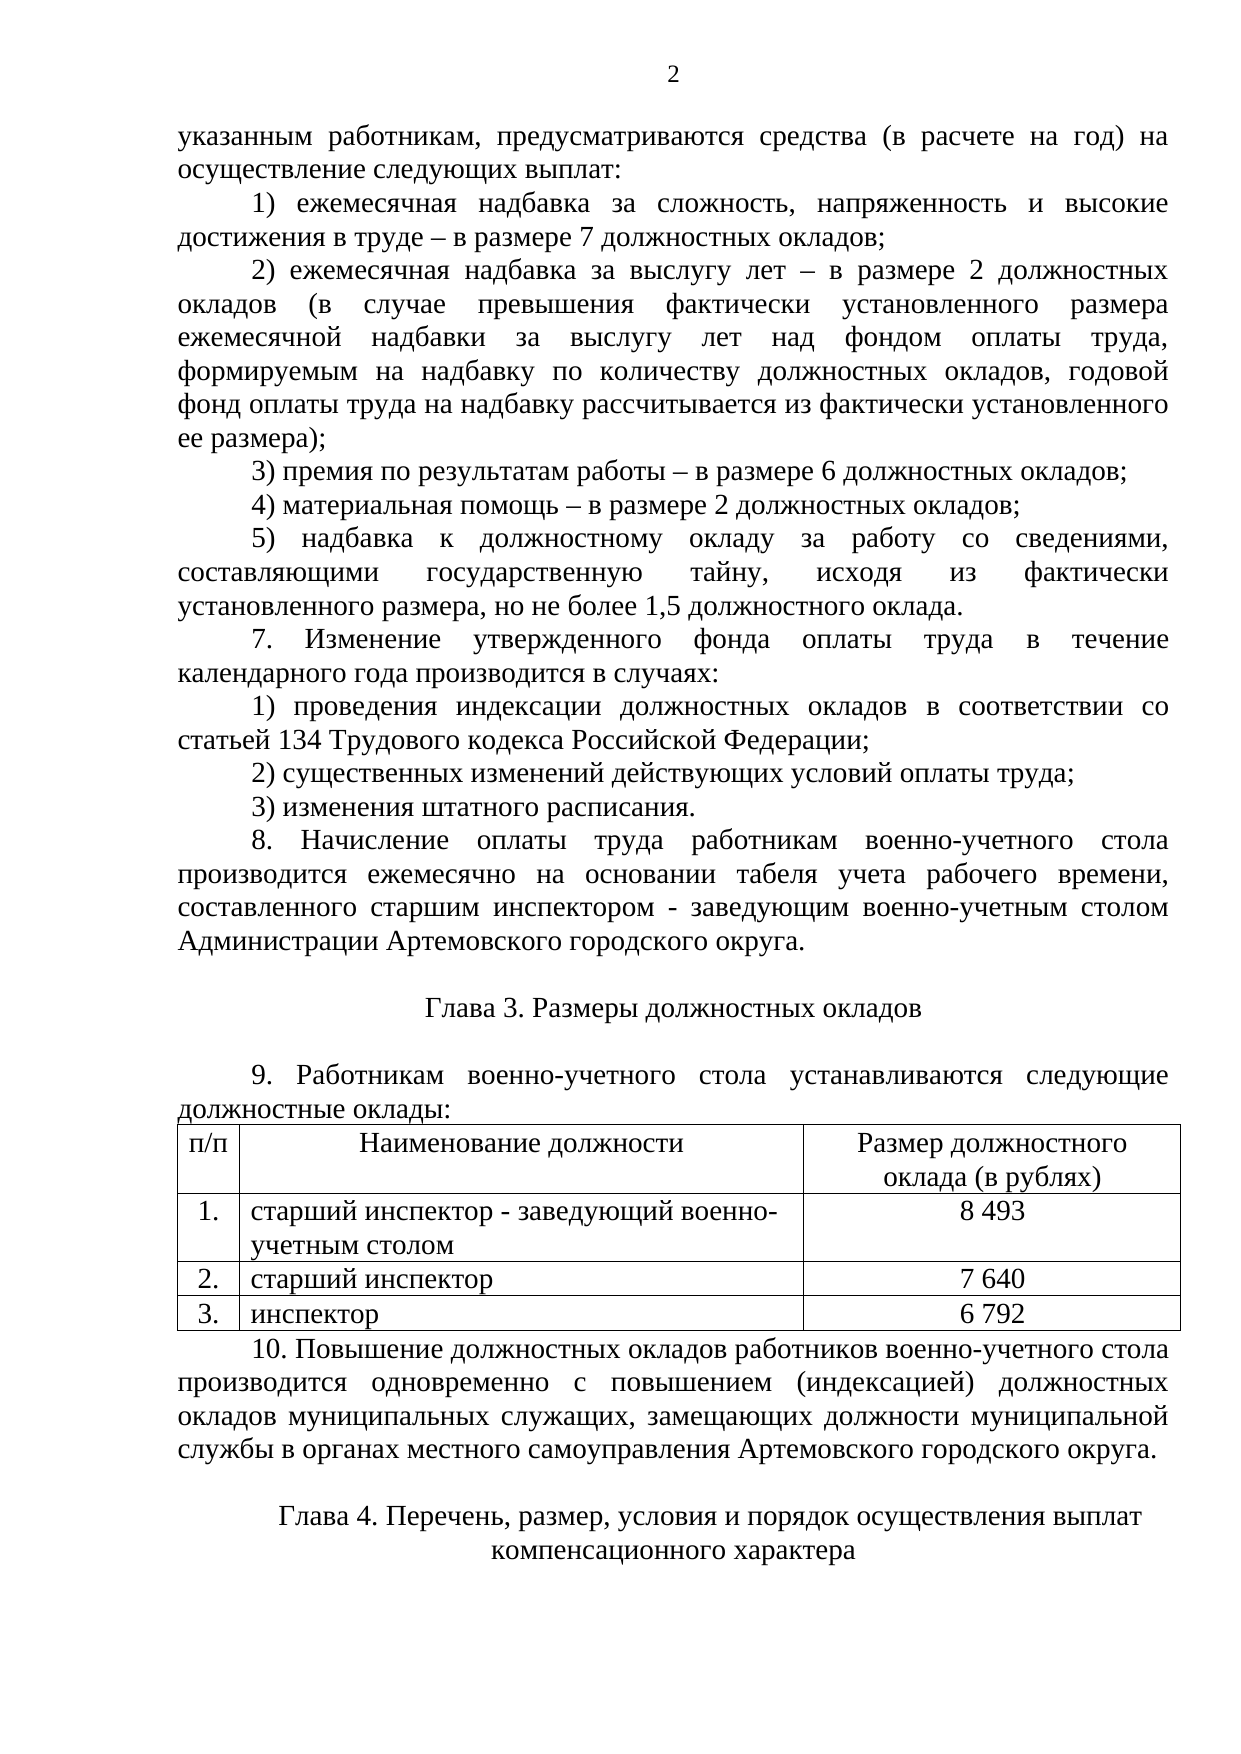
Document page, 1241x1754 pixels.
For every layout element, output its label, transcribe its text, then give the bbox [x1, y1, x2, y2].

table_header п/п [178, 1125, 239, 1192]
text Глава 4. Перечень, размер, условия и порядок осуществления выплат компенсационного характера [177, 1498, 1169, 1566]
table_header Наименование должности [240, 1125, 803, 1192]
table_header Размер должностного оклада (в рублях) [804, 1125, 1180, 1192]
table_cell 1. [178, 1194, 239, 1261]
text 1) ежемесячная надбавка за сложность, напряженность и высокие достижения в труде – в размере 7 должностных окладов; [177, 185, 1169, 252]
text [177, 118, 1169, 185]
text 3) премия по результатам работы – в размере 6 должностных окладов; [177, 453, 1169, 487]
text 4) материальная помощь – в размере 2 должностных окладов; [177, 487, 1169, 521]
table_cell старший инспектор [240, 1262, 803, 1295]
text 8. Начисление оплаты труда работникам военно-учетного стола производится ежемесячно на основании табеля учета рабочего времени, составленного старшим инспектором - заведующим военно-учетным столом Администрации Артемовского городского округа. [177, 822, 1169, 957]
text 9. Работникам военно-учетного стола устанавливаются следующие должностные оклады: [177, 1057, 1169, 1124]
text 7. Изменение утвержденного фонда оплаты труда в течение календарного года производится в случаях: [177, 621, 1169, 688]
table_cell 2. [178, 1262, 239, 1295]
table_cell 6 792 [804, 1296, 1180, 1330]
text 5) надбавка к должностному окладу за работу со сведениями, составляющими государственную тайну, исходя из фактически установленного размера, но не более 1,5 должностного оклада. [177, 521, 1169, 621]
table_cell 7 640 [804, 1262, 1180, 1295]
text 1) проведения индексации должностных окладов в соответствии со статьей 134 Трудового кодекса Российской Федерации; [177, 688, 1169, 755]
text 2) существенных изменений действующих условий оплаты труда; [177, 755, 1169, 789]
table_cell старший инспектор - заведующий военно-учетным столом [240, 1194, 803, 1261]
text 2) ежемесячная надбавка за выслугу лет – в размере 2 должностных окладов (в случае превышения фактически установленного размера ежемесячной надбавки за выслугу лет над фондом оплаты труда, формируемым на надбавку по количеству должностных окладов, годовой фонд оплаты труда на надбавку рассчитывается из фактически установленного ее размера); [177, 252, 1169, 453]
table_cell инспектор [240, 1296, 803, 1330]
text 3) изменения штатного расписания. [177, 789, 1169, 822]
text Глава 3. Размеры должностных окладов [177, 990, 1169, 1024]
table_cell 8 493 [804, 1194, 1180, 1261]
table_cell 3. [178, 1296, 239, 1330]
text 10. Повышение должностных окладов работников военно-учетного стола производится одновременно с повышением (индексацией) должностных окладов муниципальных служащих, замещающих должности муниципальной службы в органах местного самоуправления Артемовского городского округа. [177, 1331, 1169, 1465]
